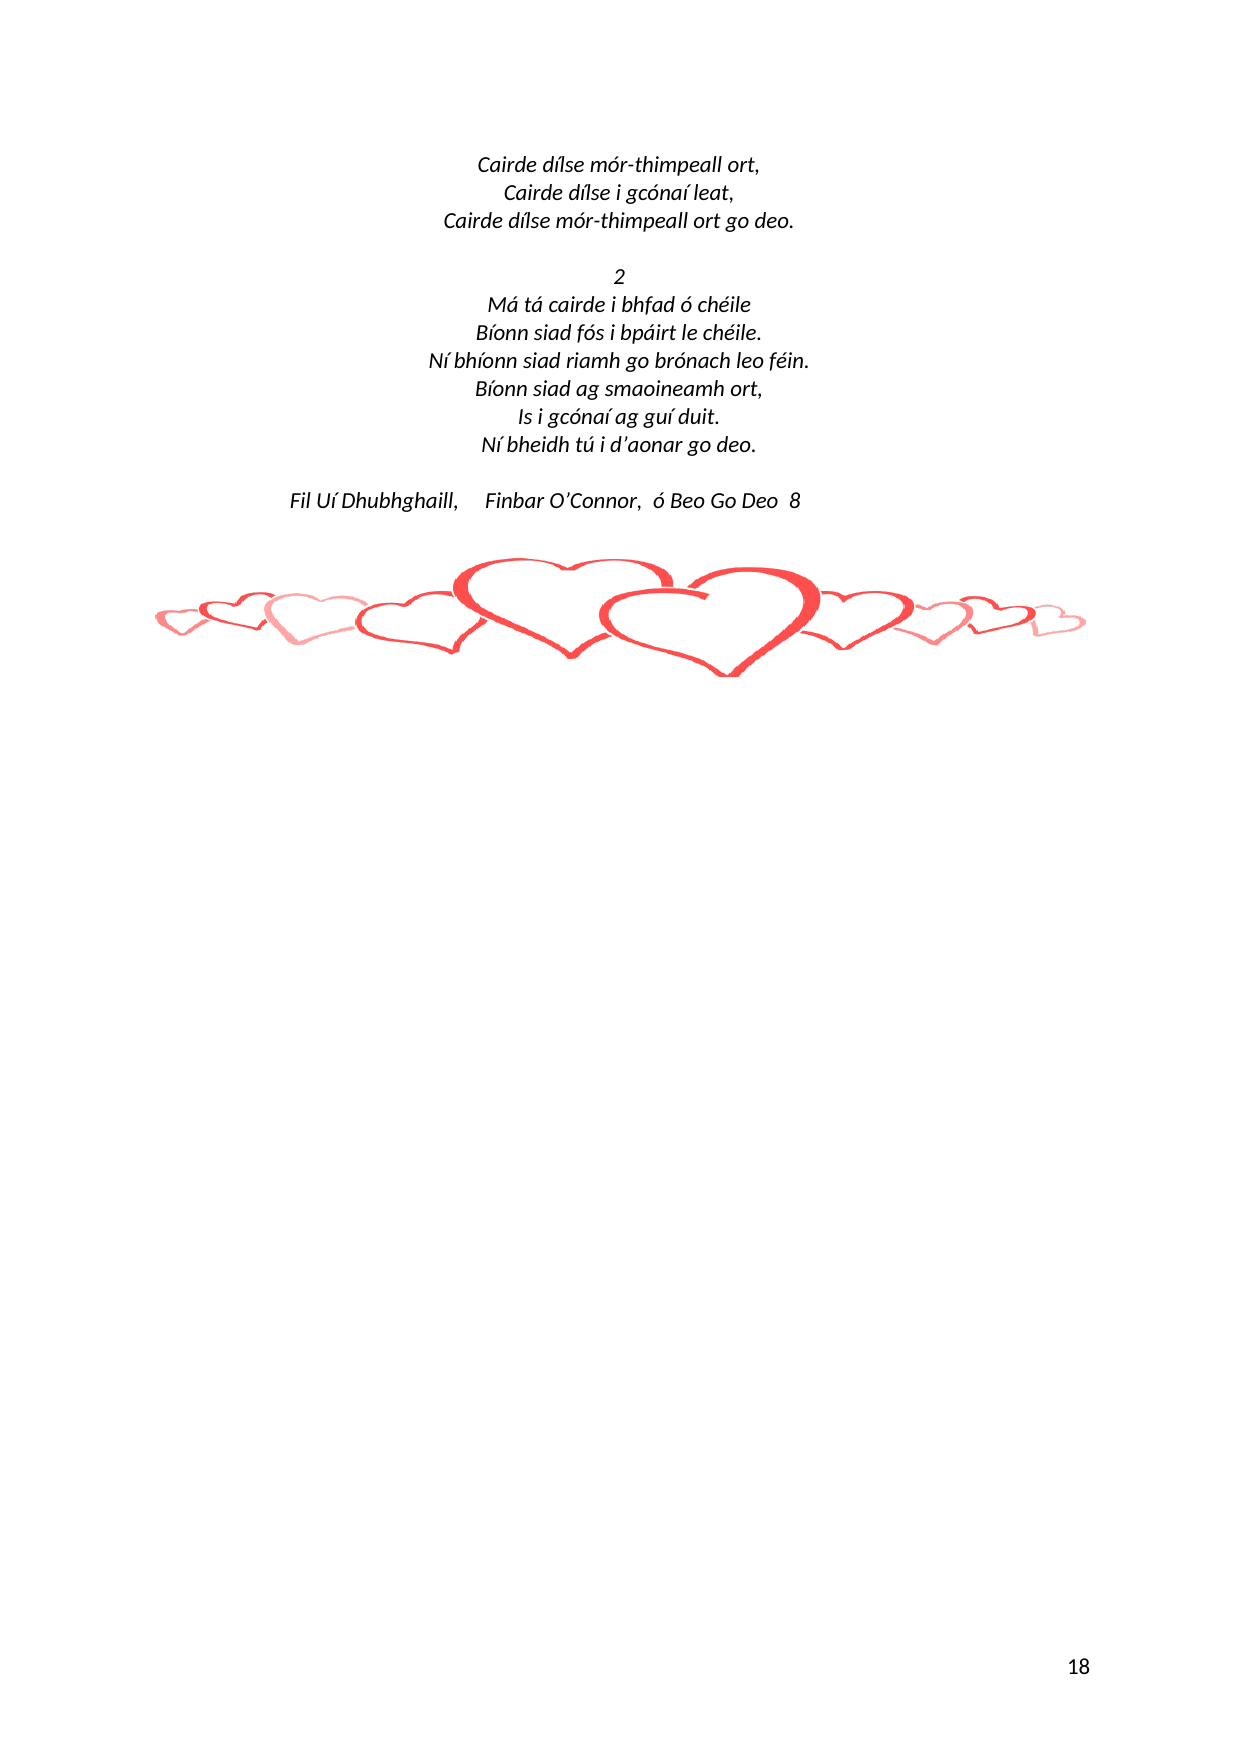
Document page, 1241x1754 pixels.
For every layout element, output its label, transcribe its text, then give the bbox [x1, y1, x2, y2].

text Bíonn siad fós i bpáirt le chéile. [150, 318, 1090, 346]
text Is i gcónaí ag guí duit. [150, 402, 1090, 430]
text Cairde dílse mór-thimpeall ort, [150, 150, 1090, 178]
text Ní bhíonn siad riamh go brónach leo féin. [150, 346, 1090, 374]
picture [150, 558, 1091, 677]
text Bíonn siad ag smaoineamh ort, [150, 374, 1090, 402]
text Ní bheidh tú i d’aonar go deo. [150, 430, 1090, 458]
text 2 [150, 262, 1090, 290]
text Cairde dílse i gcónaí leat, [150, 178, 1090, 206]
text Fil Uí Dhubhghaill, Finbar O’Connor, ó Beo Go Deo 8 [150, 486, 1090, 514]
text Cairde dílse mór-thimpeall ort go deo. [150, 206, 1090, 234]
text Má tá cairde i bhfad ó chéile [150, 290, 1090, 318]
